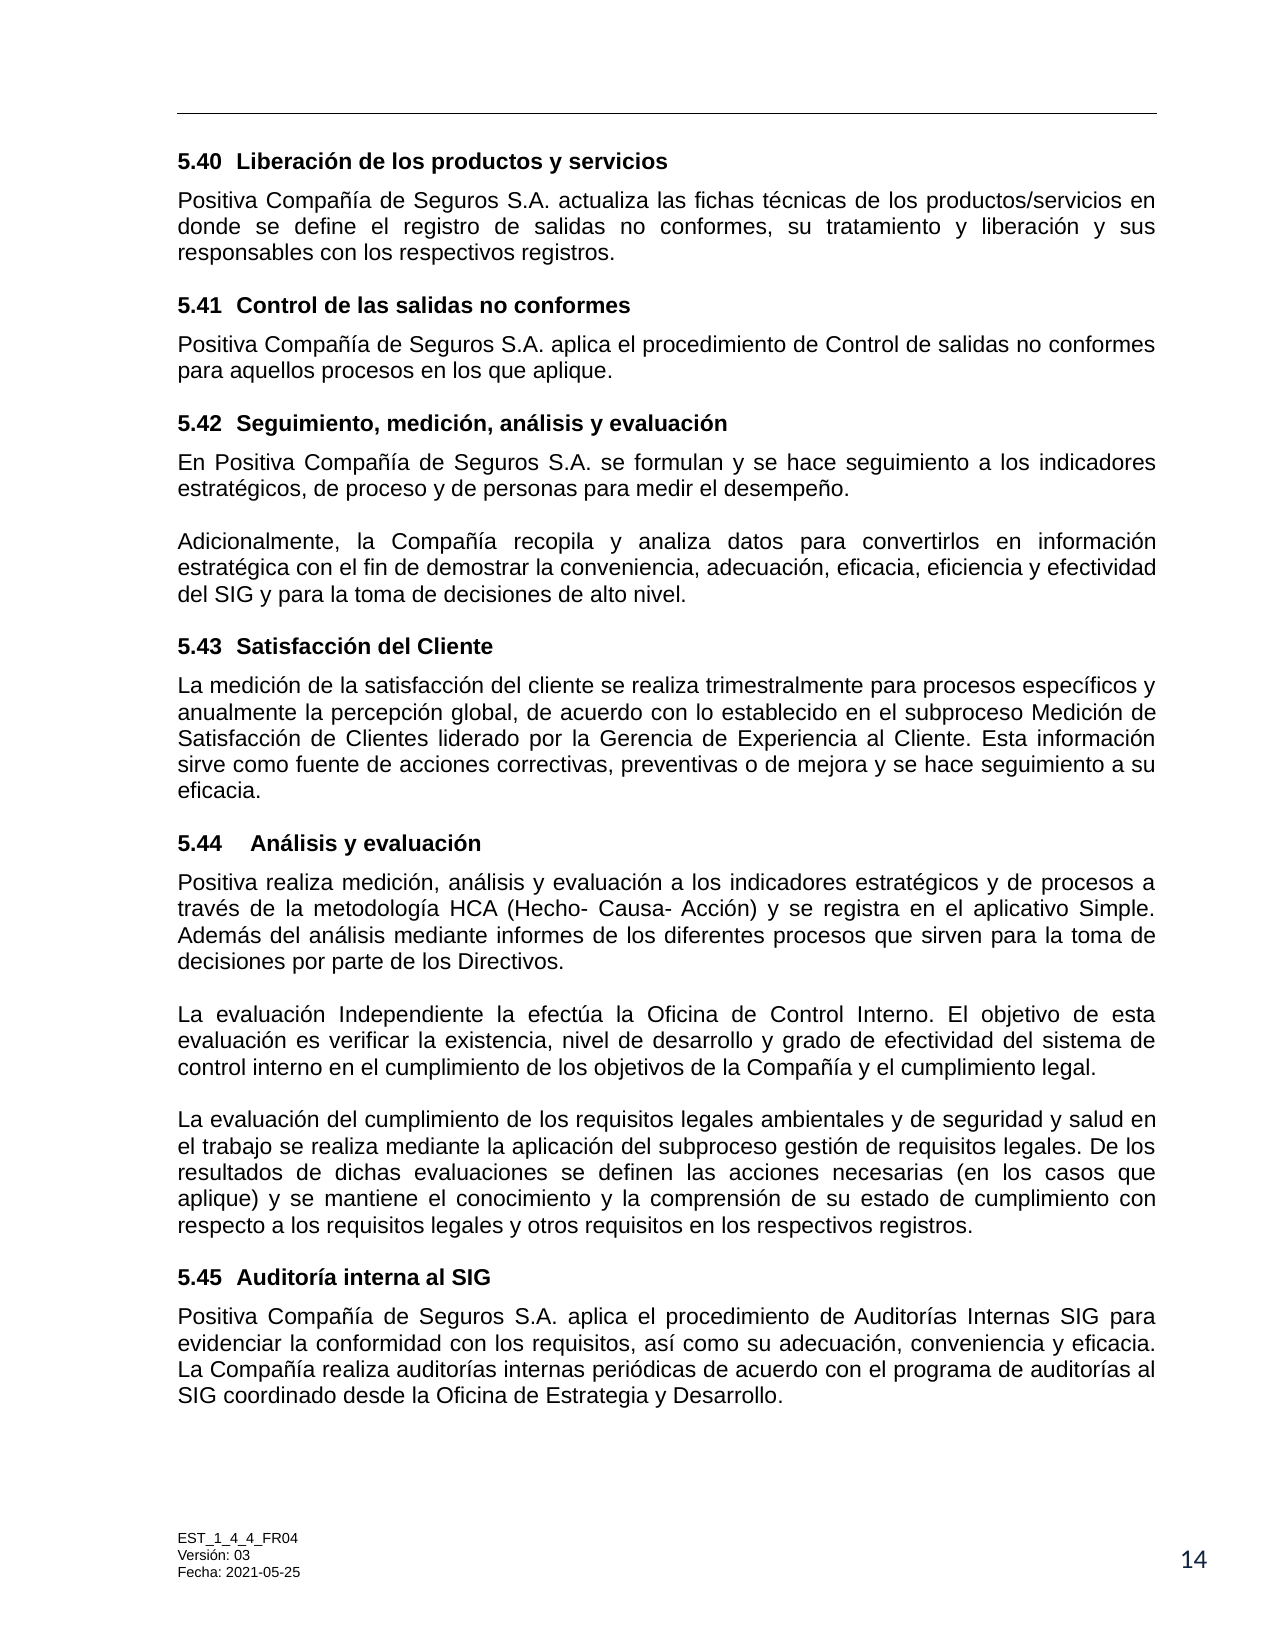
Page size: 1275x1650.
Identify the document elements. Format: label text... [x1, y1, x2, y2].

subtitle Auditoría interna al SIG [177, 1264, 1146, 1291]
subtitle Análisis y evaluación [177, 830, 1146, 857]
text En Positiva Compañía de Seguros S.A. se formulan y se hace seguimiento a los indicadores estratégicos, de proceso y de personas para medir el desempeño. [177, 449, 1157, 501]
subtitle Satisfacción del Cliente [177, 633, 1146, 659]
text La evaluación Independiente la efectúa la Oficina de Control Interno. El objetivo de esta evaluación es verificar la existencia, nivel de desarrollo y grado de efectividad del sistema de control interno en el cumplimiento de los objetivos de la Compañía y el cumplimiento legal. [177, 1001, 1157, 1080]
subtitle Seguimiento, medición, análisis y evaluación [177, 410, 1146, 436]
subtitle Liberación de los productos y servicios [177, 148, 1146, 174]
text Positiva Compañía de Seguros S.A. aplica el procedimiento de Control de salidas no conformes para aquellos procesos en los que aplique. [177, 331, 1157, 383]
text La medición de la satisfacción del cliente se realiza trimestralmente para procesos específicos y anualmente la percepción global, de acuerdo con lo establecido en el subproceso Medición de Satisfacción de Clientes liderado por la Gerencia de Experiencia al Cliente. Esta información sirve como fuente de acciones correctivas, preventivas o de mejora y se hace seguimiento a su eficacia. [177, 672, 1157, 804]
text La evaluación del cumplimiento de los requisitos legales ambientales y de seguridad y salud en el trabajo se realiza mediante la aplicación del subproceso gestión de requisitos legales. De los resultados de dichas evaluaciones se definen las acciones necesarias (en los casos que aplique) y se mantiene el conocimiento y la comprensión de su estado de cumplimiento con respecto a los requisitos legales y otros requisitos en los respectivos registros. [177, 1106, 1157, 1238]
subtitle Control de las salidas no conformes [177, 292, 1146, 318]
text Positiva Compañía de Seguros S.A. aplica el procedimiento de Auditorías Internas SIG para evidenciar la conformidad con los requisitos, así como su adecuación, conveniencia y eficacia. La Compañía realiza auditorías internas periódicas de acuerdo con el programa de auditorías al SIG coordinado desde la Oficina de Estrategia y Desarrollo. [177, 1303, 1157, 1409]
text Positiva realiza medición, análisis y evaluación a los indicadores estratégicos y de procesos a través de la metodología HCA (Hecho- Causa- Acción) y se registra en el aplicativo Simple. Además del análisis mediante informes de los diferentes procesos que sirven para la toma de decisiones por parte de los Directivos. [177, 869, 1157, 974]
text Adicionalmente, la Compañía recopila y analiza datos para convertirlos en información estratégica con el fin de demostrar la conveniencia, adecuación, eficacia, eficiencia y efectividad del SIG y para la toma de decisiones de alto nivel. [177, 528, 1157, 607]
text Positiva Compañía de Seguros S.A. actualiza las fichas técnicas de los productos/servicios en donde se define el registro de salidas no conformes, su tratamiento y liberación y sus responsables con los respectivos registros. [177, 187, 1157, 266]
